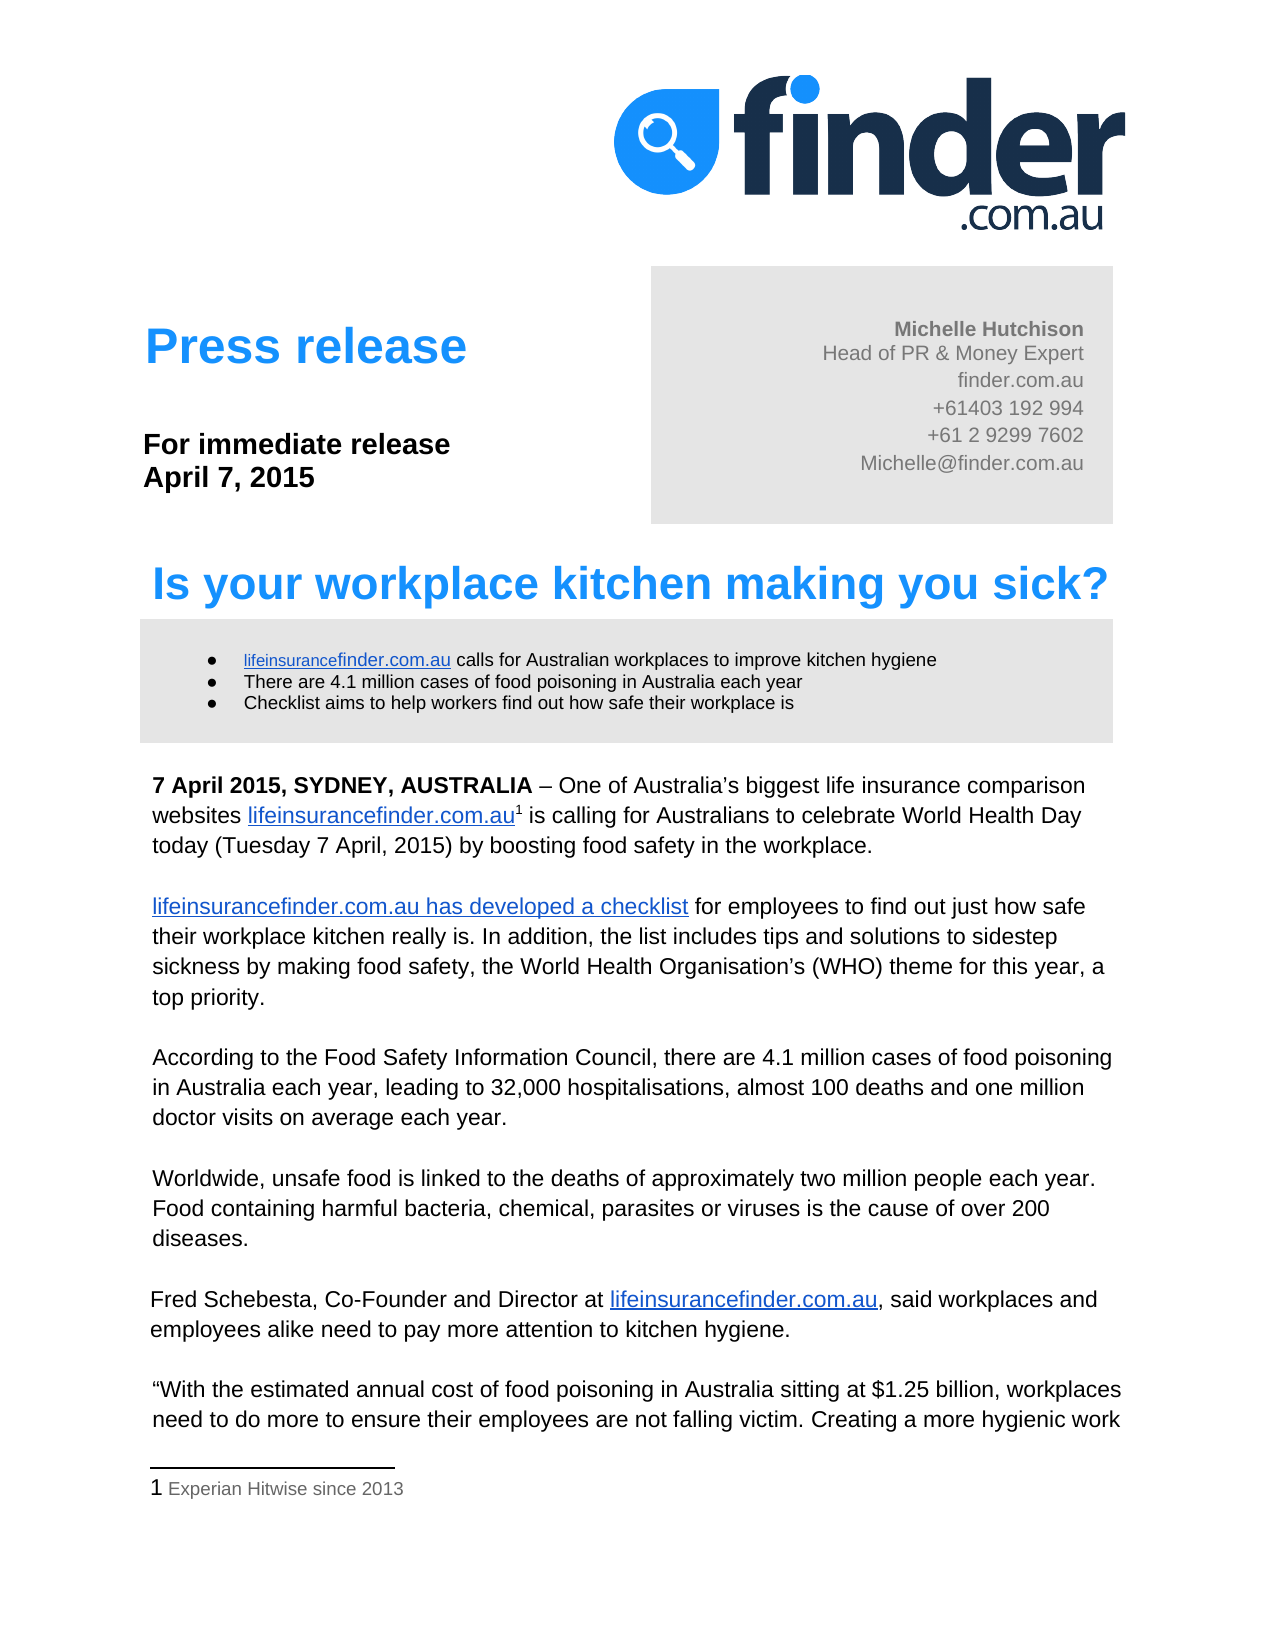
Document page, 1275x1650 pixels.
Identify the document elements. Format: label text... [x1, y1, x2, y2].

text Worldwide, unsafe food is linked to the deaths of approximately two million people each year. Food containing harmful bacteria, chemical, parasites or viruses is the cause of over 200 diseases. [152, 1165, 1125, 1251]
text 7 April 2015, SYDNEY, AUSTRALIA – One of Australia’s biggest life insurance comparison websites lifeinsurancefinder.com.au is calling for Australians to celebrate World Health Day today (Tuesday 7 April, 2015) by boosting food safety in the workplace. [152, 772, 1125, 859]
text Is your workplace kitchen making you sick? [152, 556, 1125, 609]
text lifeinsurancefinder.com.au has developed a checklist for employees to find out just how safe their workplace kitchen really is. In addition, the list includes tips and solutions to sidestep sickness by making food safety, the World Health Organisation’s (WHO) theme for this year, a top priority. [152, 893, 1125, 1010]
text According to the Food Safety Information Council, there are 4.1 million cases of food poisoning in Australia each year, leading to 32,000 hospitalisations, almost 100 deaths and one million doctor visits on average each year. [152, 1044, 1125, 1131]
picture [614, 75, 1125, 230]
text Fred Schebesta, Co-Founder and Director at lifeinsurancefinder.com.au, said workplaces and employees alike need to pay more attention to kitchen hygiene. [150, 1286, 1125, 1342]
table_header Press release For immediate release April 7, 2015 [140, 266, 649, 524]
table_header lifeinsurancefinder.com.au calls for Australian workplaces to improve kitchen hygiene There are 4.1 million cases of food poisoning in Australia each year Checklist aims to help workers find out how safe their workplace is [140, 619, 1113, 743]
table_header Michelle Hutchison Head of PR & Money Expert finder.com.au +61403 192 994 +61 2 9299 7602 Michelle@finder.com.au [651, 266, 1113, 524]
